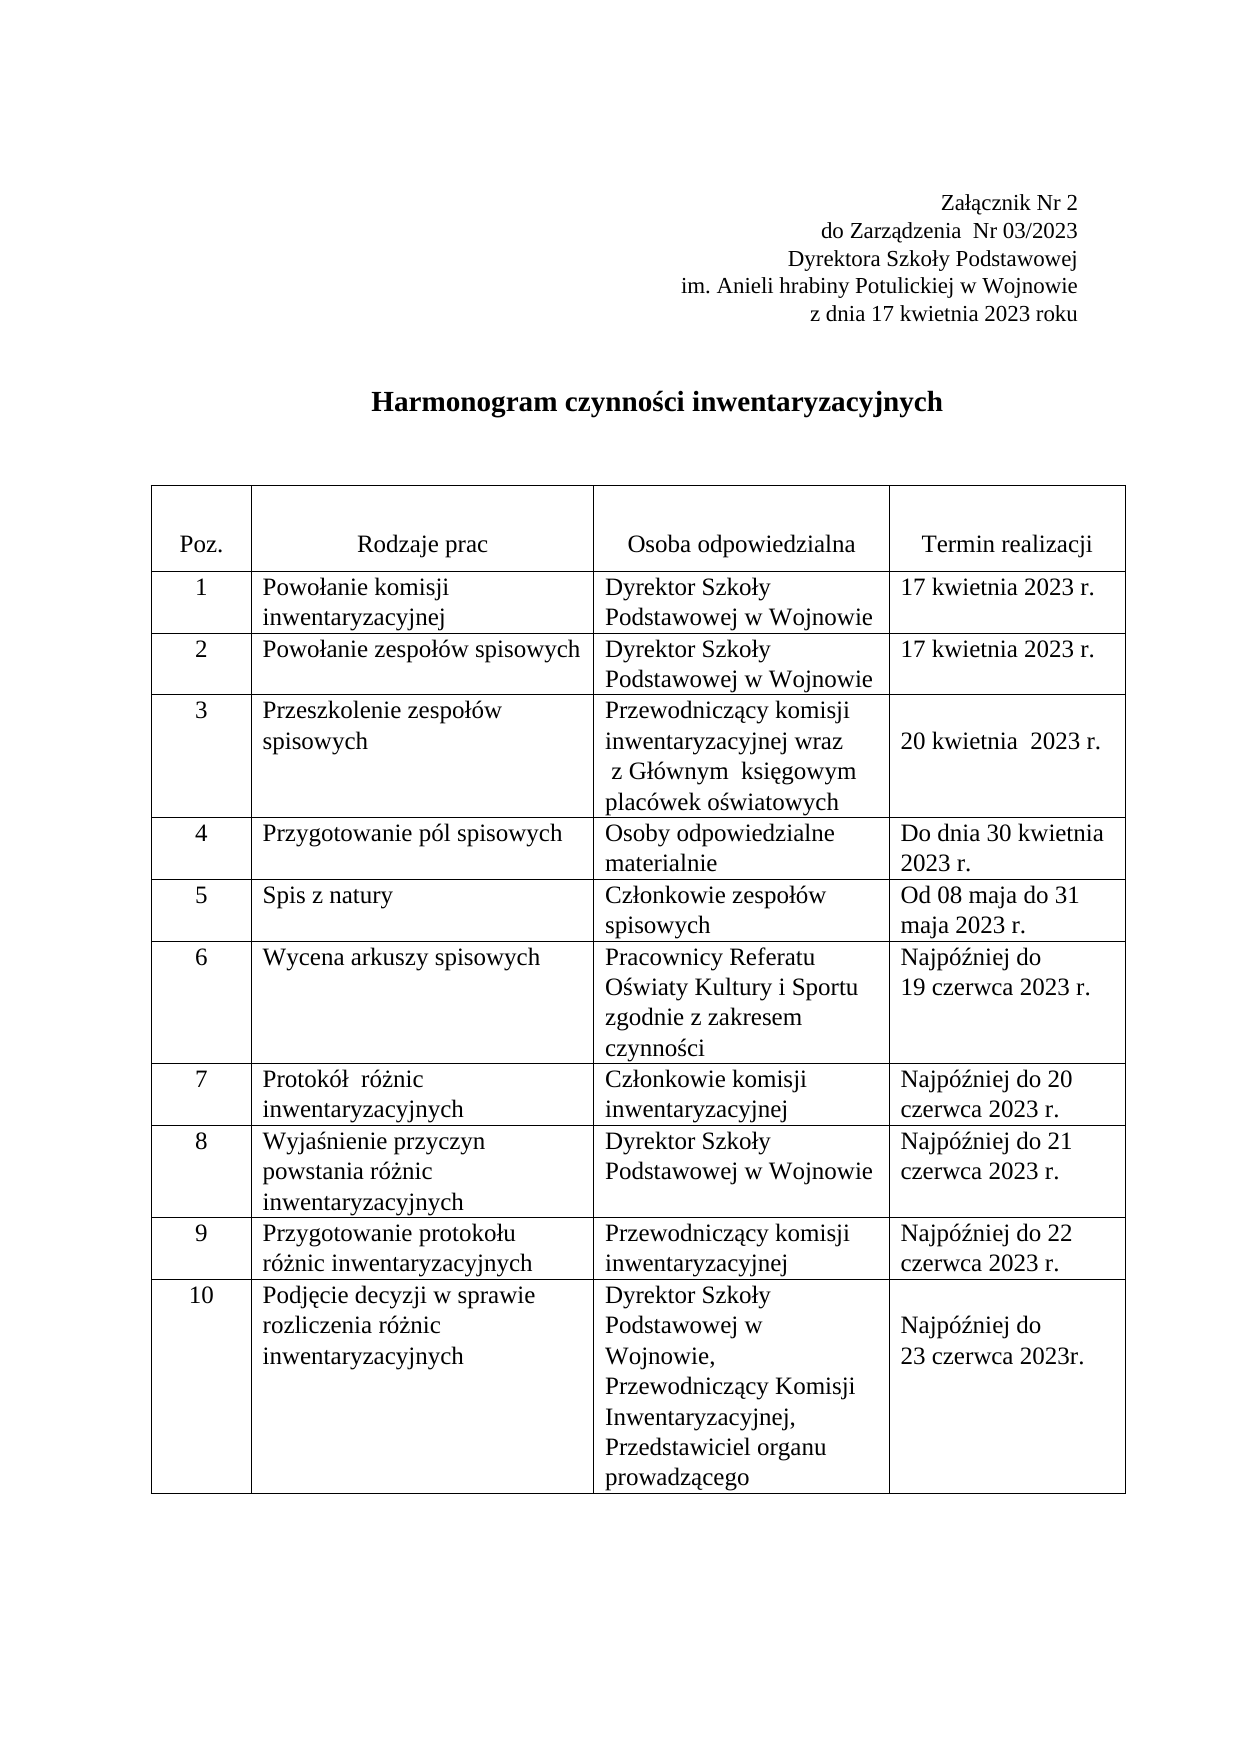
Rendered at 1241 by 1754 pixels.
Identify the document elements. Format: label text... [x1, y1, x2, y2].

table_cell Spis z natury [252, 880, 593, 941]
table_cell 2 [152, 634, 251, 694]
table_cell 17 kwietnia 2023 r. [890, 572, 1125, 633]
table_cell Najpóźniej do 20 czerwca 2023 r. [890, 1064, 1125, 1125]
table_cell 5 [152, 880, 251, 941]
table_cell Najpóźniej do 19 czerwca 2023 r. [890, 942, 1125, 1063]
table_cell Podjęcie decyzji w sprawie rozliczenia różnic inwentaryzacyjnych [252, 1280, 593, 1493]
table_cell 20 kwietnia 2023 r. [890, 695, 1125, 817]
table_cell Przygotowanie pól spisowych [252, 818, 593, 879]
table_cell Najpóźniej do 22 czerwca 2023 r. [890, 1218, 1125, 1279]
table_cell 17 kwietnia 2023 r. [890, 634, 1125, 694]
table_cell Przeszkolenie zespołów spisowych [252, 695, 593, 817]
table_cell Osoby odpowiedzialne materialnie [594, 818, 889, 879]
table_cell 1 [152, 572, 251, 633]
table_cell 6 [152, 942, 251, 1063]
table_cell Do dnia 30 kwietnia 2023 r. [890, 818, 1125, 879]
table_cell Przewodniczący komisji inwentaryzacyjnej [594, 1218, 889, 1279]
table_header Osoba odpowiedzialna [594, 486, 889, 571]
table_cell 8 [152, 1126, 251, 1217]
text Harmonogram czynności inwentaryzacyjnych [162, 384, 1078, 418]
text im. Anieli hrabiny Potulickiej w Wojnowie [162, 272, 1078, 299]
table_cell Członkowie zespołów spisowych [594, 880, 889, 941]
table_cell Dyrektor Szkoły Podstawowej w Wojnowie [594, 1126, 889, 1217]
table_cell Dyrektor Szkoły Podstawowej w Wojnowie [594, 634, 889, 694]
table_header Rodzaje prac [252, 486, 593, 571]
text do Zarządzenia Nr 03/2023 [162, 217, 1078, 243]
table_cell Wycena arkuszy spisowych [252, 942, 593, 1063]
text Dyrektora Szkoły Podstawowej [162, 244, 1078, 271]
table_cell Pracownicy Referatu Oświaty Kultury i Sportu zgodnie z zakresem czynności [594, 942, 889, 1063]
table_cell Członkowie komisji inwentaryzacyjnej [594, 1064, 889, 1125]
table_cell Powołanie komisji inwentaryzacyjnej [252, 572, 593, 633]
text Załącznik Nr 2 [162, 189, 1078, 215]
table_cell 3 [152, 695, 251, 817]
table_header Termin realizacji [890, 486, 1125, 571]
table_cell Najpóźniej do 21 czerwca 2023 r. [890, 1126, 1125, 1217]
table_cell Protokół różnic inwentaryzacyjnych [252, 1064, 593, 1125]
table_cell 4 [152, 818, 251, 879]
table_cell 9 [152, 1218, 251, 1279]
table_cell Najpóźniej do 23 czerwca 2023r. [890, 1280, 1125, 1493]
table_cell Przewodniczący komisji inwentaryzacyjnej wraz z Głównym księgowym placówek oświatowych [594, 695, 889, 817]
table_cell 7 [152, 1064, 251, 1125]
table_cell 10 [152, 1280, 251, 1493]
table_cell Dyrektor Szkoły Podstawowej w Wojnowie, Przewodniczący Komisji Inwentaryzacyjnej, Przedstawiciel organu prowadzącego [594, 1280, 889, 1493]
table_cell Przygotowanie protokołu różnic inwentaryzacyjnych [252, 1218, 593, 1279]
table_cell Wyjaśnienie przyczyn powstania różnic inwentaryzacyjnych [252, 1126, 593, 1217]
table_cell Powołanie zespołów spisowych [252, 634, 593, 694]
table_header Poz. [152, 486, 251, 571]
table_cell Od 08 maja do 31 maja 2023 r. [890, 880, 1125, 941]
text z dnia 17 kwietnia 2023 roku [162, 300, 1078, 327]
table_cell Dyrektor Szkoły Podstawowej w Wojnowie [594, 572, 889, 633]
